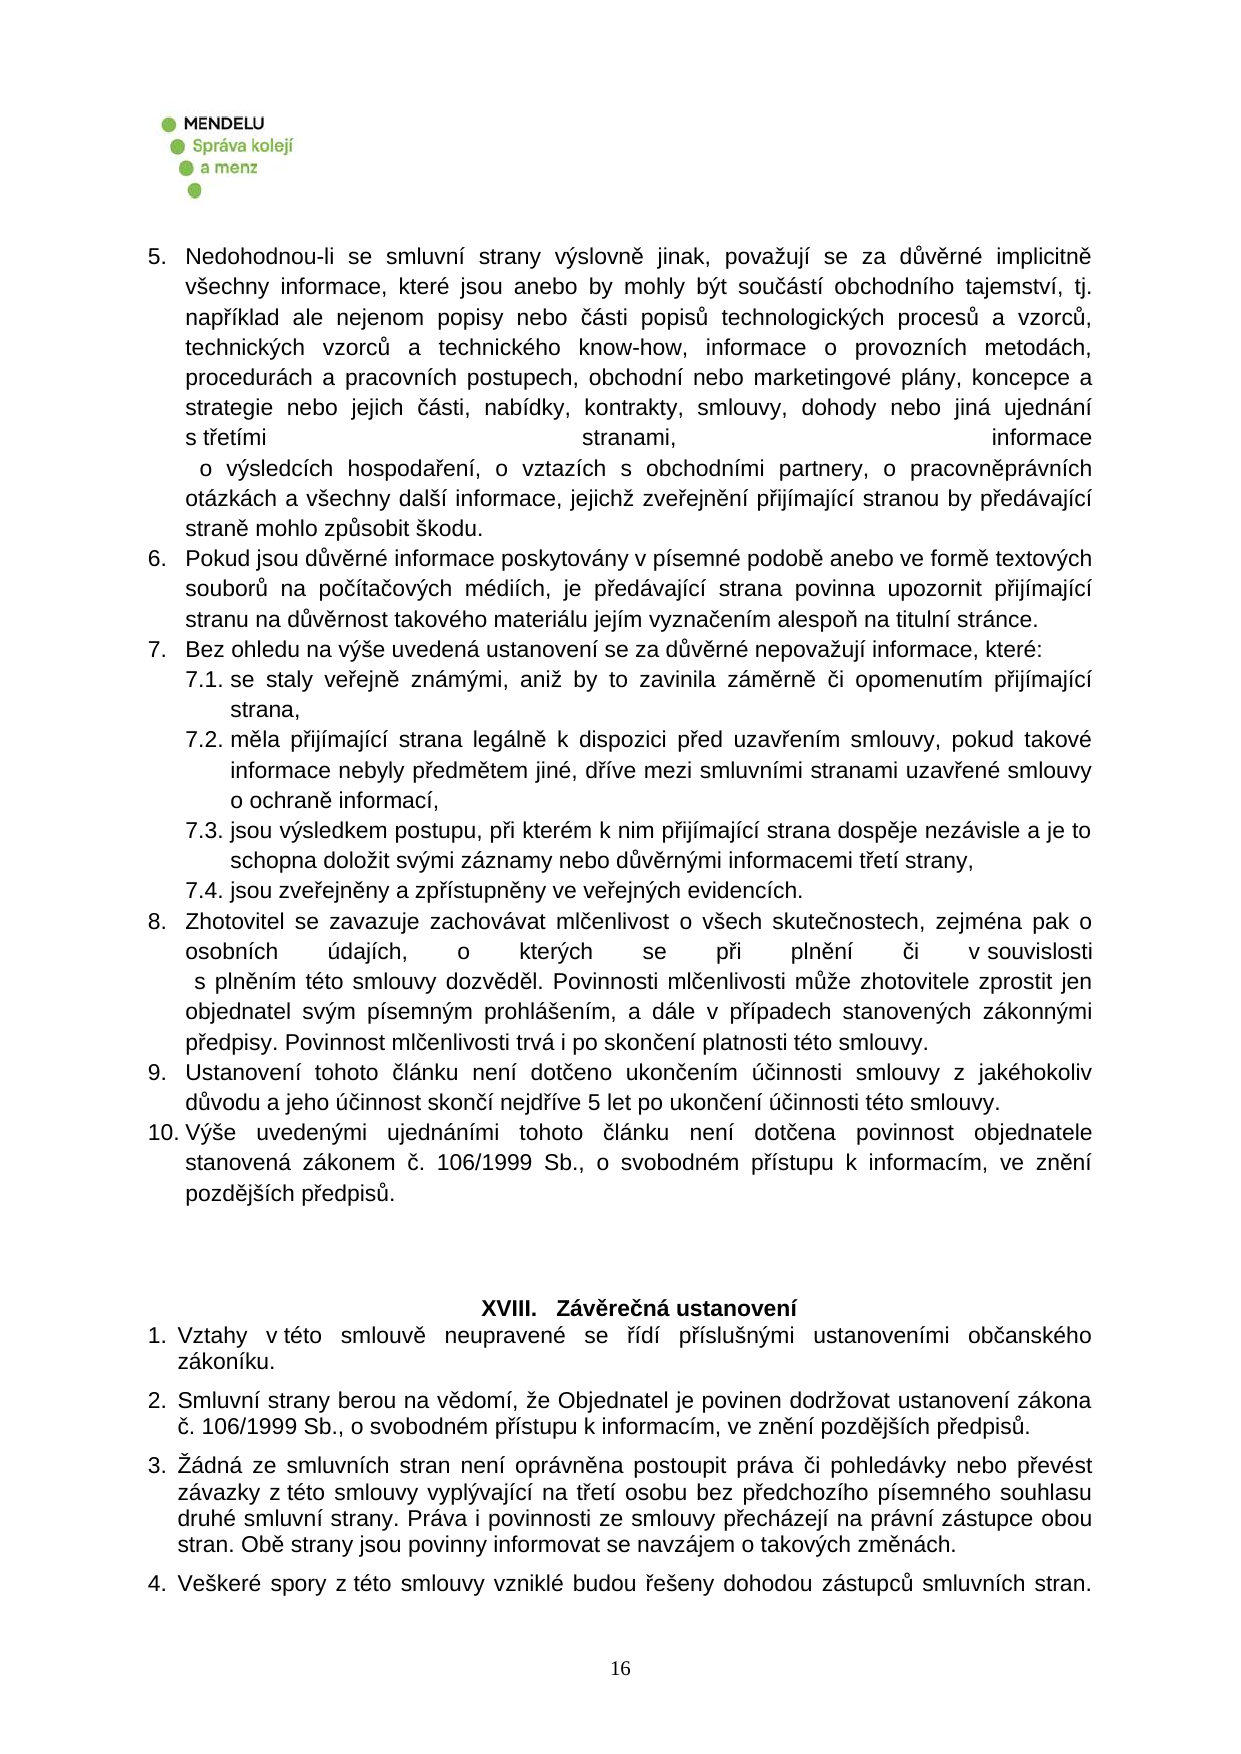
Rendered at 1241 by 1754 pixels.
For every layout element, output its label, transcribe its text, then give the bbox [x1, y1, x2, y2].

list Nedohodnou-li se smluvní strany výslovně jinak, považují se za důvěrné implicitně všechny informace, které jsou anebo by mohly být součástí obchodního tajemství, tj. například ale nejenom popisy nebo části popisů technologických procesů a vzorců, technických vzorců a technického know-how, informace o provozních metodách, procedurách a pracovních postupech, obchodní nebo marketingové plány, koncepce a strategie nebo jejich části, nabídky, kontrakty, smlouvy, dohody nebo jiná ujednání s třetími stranami, informace o výsledcích hospodaření, o vztazích s obchodními partnery, o pracovněprávních otázkách a všechny další informace, jejichž zveřejnění přijímající stranou by předávající straně mohlo způsobit škodu. [148, 243, 1093, 541]
list jsou výsledkem postupu, při kterém k nim přijímající strana dospěje nezávisle a je to schopna doložit svými záznamy nebo důvěrnými informacemi třetí strany, [185, 817, 1093, 873]
list Závěrečná ustanovení [185, 1295, 1093, 1322]
list Vztahy v této smlouvě neupravené se řídí příslušnými ustanoveními občanského zákoníku. [148, 1322, 1093, 1374]
list měla přijímající strana legálně k dispozici před uzavřením smlouvy, pokud takové informace nebyly předmětem jiné, dříve mezi smluvními stranami uzavřené smlouvy o ochraně informací, [185, 726, 1093, 813]
list jsou zveřejněny a zpřístupněny ve veřejných evidencích. [185, 877, 1093, 904]
list Zhotovitel se zavazuje zachovávat mlčenlivost o všech skutečnostech, zejména pak o osobních údajích, o kterých se při plnění či v souvislosti s plněním této smlouvy dozvěděl. Povinnosti mlčenlivosti může zhotovitele zprostit jen objednatel svým písemným prohlášením, a dále v případech stanovených zákonnými předpisy. Povinnost mlčenlivosti trvá i po skončení platnosti této smlouvy. [148, 908, 1093, 1055]
list Výše uvedenými ujednáními tohoto článku není dotčena povinnost objednatele stanovená zákonem č. 106/1999 Sb., o svobodném přístupu k informacím, ve znění pozdějších předpisů. [148, 1119, 1093, 1206]
list Pokud jsou důvěrné informace poskytovány v písemné podobě anebo ve formě textových souborů na počítačových médiích, je předávající strana povinna upozornit přijímající stranu na důvěrnost takového materiálu jejím vyznačením alespoň na titulní stránce. [148, 545, 1093, 632]
list se staly veřejně známými, aniž by to zavinila záměrně či opomenutím přijímající strana, [185, 666, 1093, 722]
list Bez ohledu na výše uvedená ustanovení se za důvěrné nepovažují informace, které: [148, 636, 1093, 662]
list Ustanovení tohoto článku není dotčeno ukončením účinnosti smlouvy z jakéhokoliv důvodu a jeho účinnost skončí nejdříve 5 let po ukončení účinnosti této smlouvy. [148, 1059, 1093, 1115]
list Smluvní strany berou na vědomí, že Objednatel je povinen dodržovat ustanovení zákona č. 106/1999 Sb., o svobodném přístupu k informacím, ve znění pozdějších předpisů. [148, 1387, 1093, 1440]
list Žádná ze smluvních stran není oprávněna postoupit práva či pohledávky nebo převést závazky z této smlouvy vyplývající na třetí osobu bez předchozího písemného souhlasu druhé smluvní strany. Práva i povinnosti ze smlouvy přecházejí na právní zástupce obou stran. Obě strany jsou povinny informovat se navzájem o takových změnách. [148, 1452, 1093, 1558]
picture [147, 102, 307, 214]
